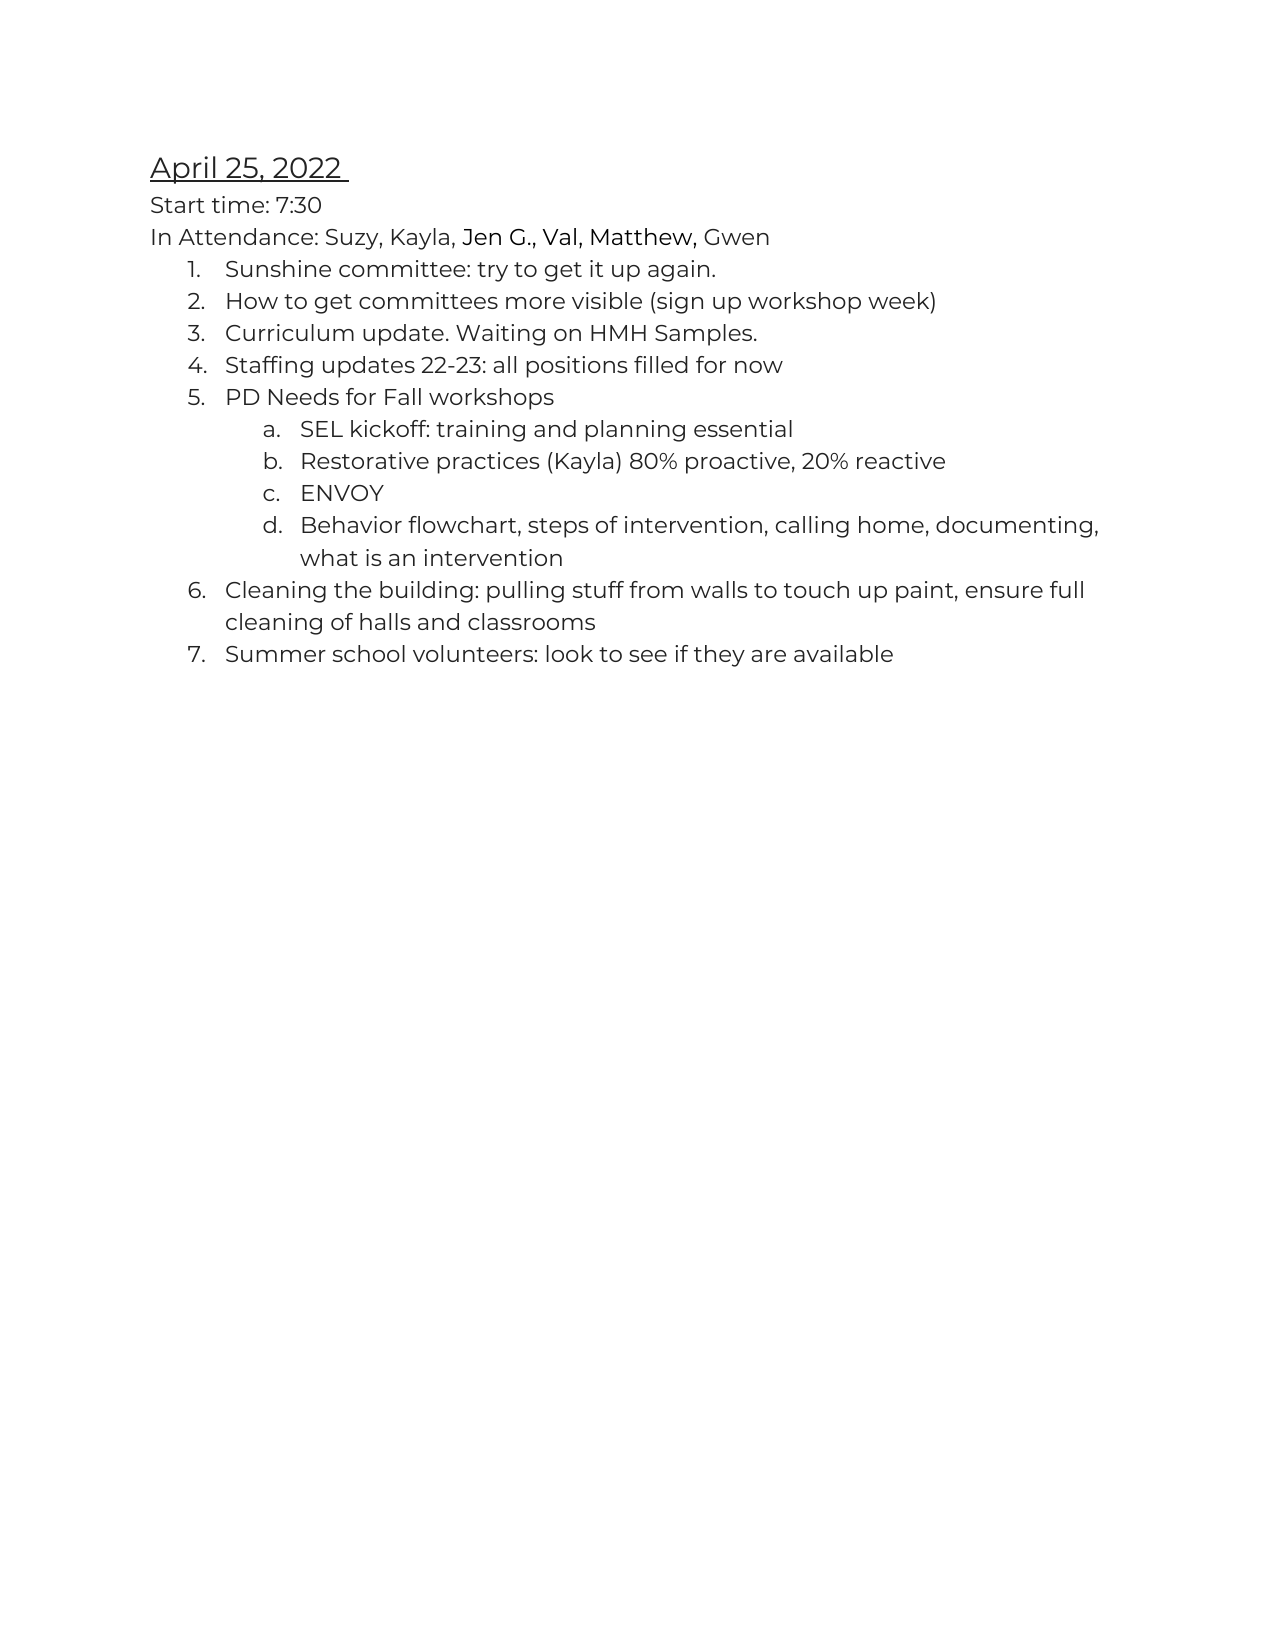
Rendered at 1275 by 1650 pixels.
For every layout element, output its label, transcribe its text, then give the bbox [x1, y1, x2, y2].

list Summer school volunteers: look to see if they are available [187, 640, 1125, 668]
list Behavior flowchart, steps of intervention, calling home, documenting, what is an intervention [262, 512, 1125, 572]
list How to get committees more visible (sign up workshop week) [187, 287, 1125, 315]
list PD Needs for Fall workshops [187, 383, 1125, 411]
text In Attendance: Suzy, Kayla, Jen G., Val, Matthew, Gwen [150, 223, 1125, 251]
list Restorative practices (Kayla) 80% proactive, 20% reactive [262, 447, 1125, 475]
text April 25, 2022 [150, 150, 1125, 186]
list Sunshine committee: try to get it up again. [187, 255, 1125, 283]
list Staffing updates 22-23: all positions filled for now [187, 351, 1125, 379]
list Curriculum update. Waiting on HMH Samples. [187, 319, 1125, 347]
list Cleaning the building: pulling stuff from walls to touch up paint, ensure full cleaning of halls and classrooms [187, 576, 1125, 636]
list ENVOY [262, 479, 1125, 507]
list SEL kickoff: training and planning essential [262, 415, 1125, 443]
text Start time: 7:30 [150, 191, 1125, 219]
